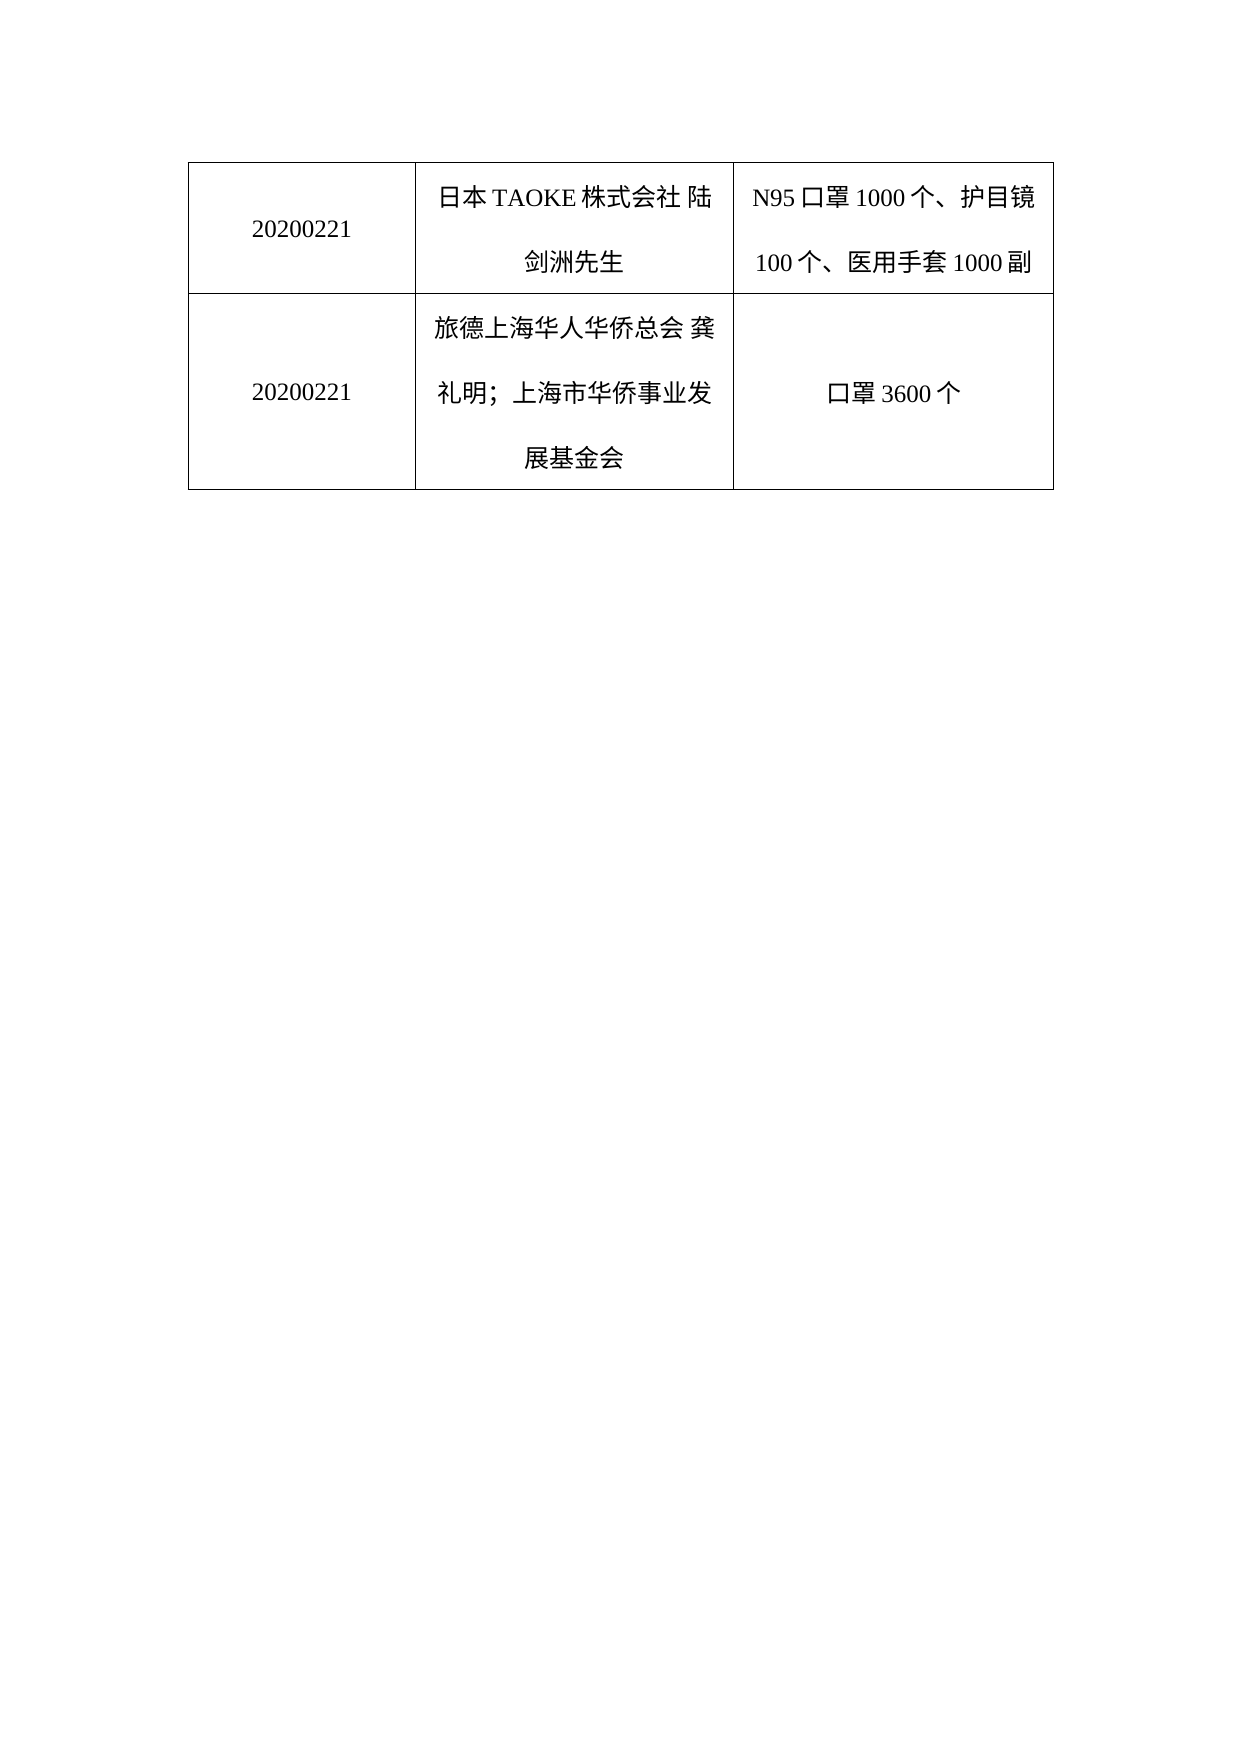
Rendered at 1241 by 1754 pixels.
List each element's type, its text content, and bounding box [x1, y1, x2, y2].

table_cell 口罩3600个 [734, 294, 1053, 489]
table_cell N95口罩1000个、护目镜100个、医用手套1000副 [734, 163, 1053, 293]
table_cell 20200221 [189, 163, 415, 293]
table_cell 日本TAOKE株式会社 陆剑洲先生 [416, 163, 733, 293]
table_cell 旅德上海华人华侨总会 龚礼明；上海市华侨事业发展基金会 [416, 294, 733, 489]
table_cell 20200221 [189, 294, 415, 489]
